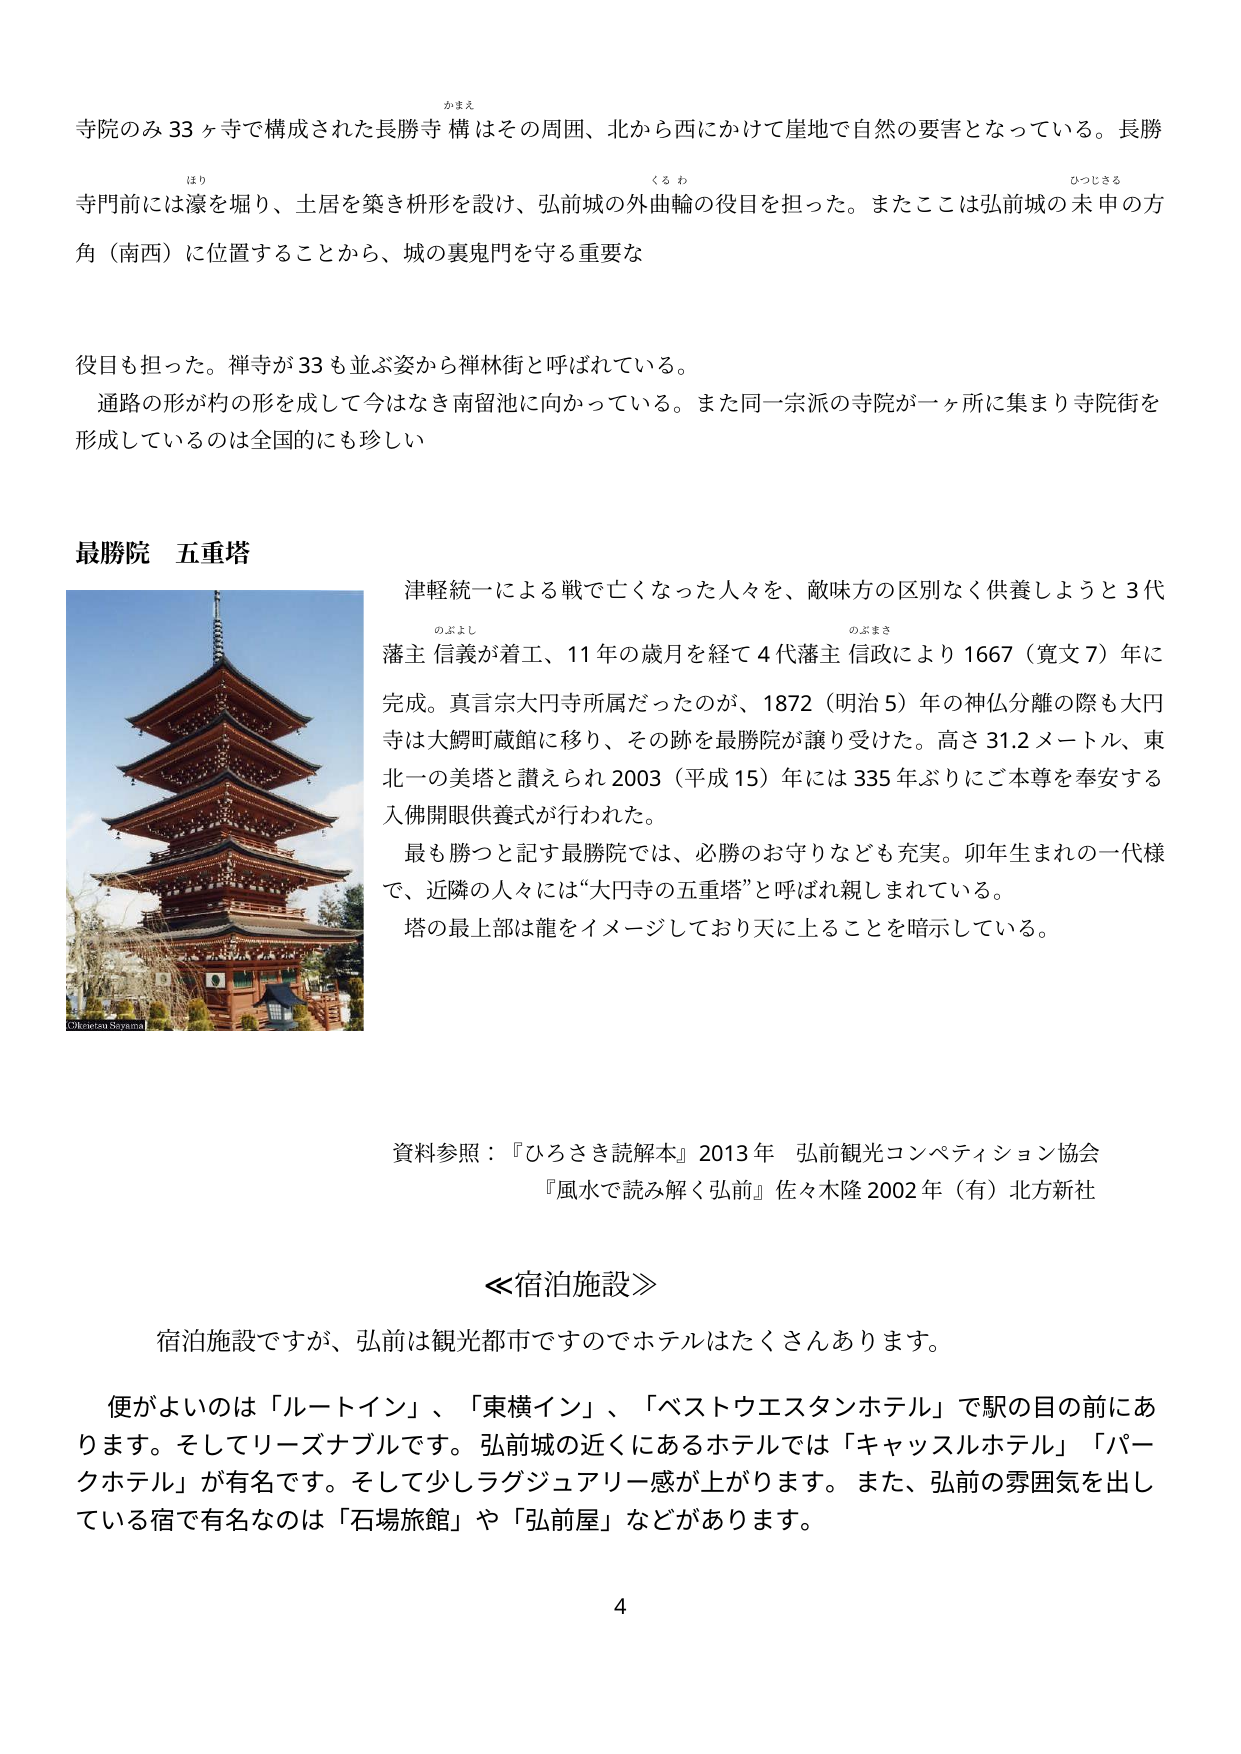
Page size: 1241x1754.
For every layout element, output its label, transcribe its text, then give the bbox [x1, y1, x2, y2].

text 資料参照：『ひろさき読解本』2013年 弘前観光コンペティション協会 [75, 1133, 1165, 1171]
text 最勝院 五重塔 [75, 533, 1165, 571]
text 通路の形が杓の形を成して今はなき南留池に向かっている。また同一宗派の寺院が一ヶ所に集まり寺院街を形成しているのは全国的にも珍しい [75, 383, 1165, 458]
text 『風水で読み解く弘前』佐々木隆2002年（有）北方新社 [75, 1171, 1165, 1208]
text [75, 83, 1165, 271]
text 役目も担った。禅寺が33も並ぶ姿から禅林街と呼ばれている。 [75, 346, 1165, 383]
text 宿泊施設ですが、弘前は観光都市ですのでホテルはたくさんあります。 [75, 1321, 1165, 1358]
text 津軽統一による戦で亡くなった人々を、敵味方の区別なく供養しようと3代藩主 が着工、11年の歳月を経て4代藩主 により1667（寛文7）年に完成。真言宗大円寺所属だったのが、1872（明治5）年の神仏分離の際も大円寺は大鰐町蔵館に移り、その跡を最勝院が譲り受けた。高さ31.2メートル、東北一の美塔と讃えられ2003（平成15）年には335年ぶりにご本尊を奉安する入佛開眼供養式が行われた。 [75, 571, 1165, 833]
text ≪宿泊施設≫ [75, 1246, 1165, 1321]
text 便がよいのは「ルートイン」、「東横イン」、「ベストウエスタンホテル」で駅の目の前にあります。そしてリーズナブルです。 弘前城の近くにあるホテルでは「キャッスルホテル」「パークホテル」が有名です。そして少しラグジュアリー感が上がります。 また、弘前の雰囲気を出している宿で有名なのは「石場旅館」や「弘前屋」などがあります。 [75, 1387, 1165, 1537]
picture [63, 590, 364, 1028]
text 最も勝つと記す最勝院では、必勝のお守りなども充実。卯年生まれの一代様で、近隣の人々には“大円寺の五重塔”と呼ばれ親しまれている。 [364, 833, 1165, 908]
text 塔の最上部は龍をイメージしており天に上ることを暗示している。 [364, 908, 1165, 946]
